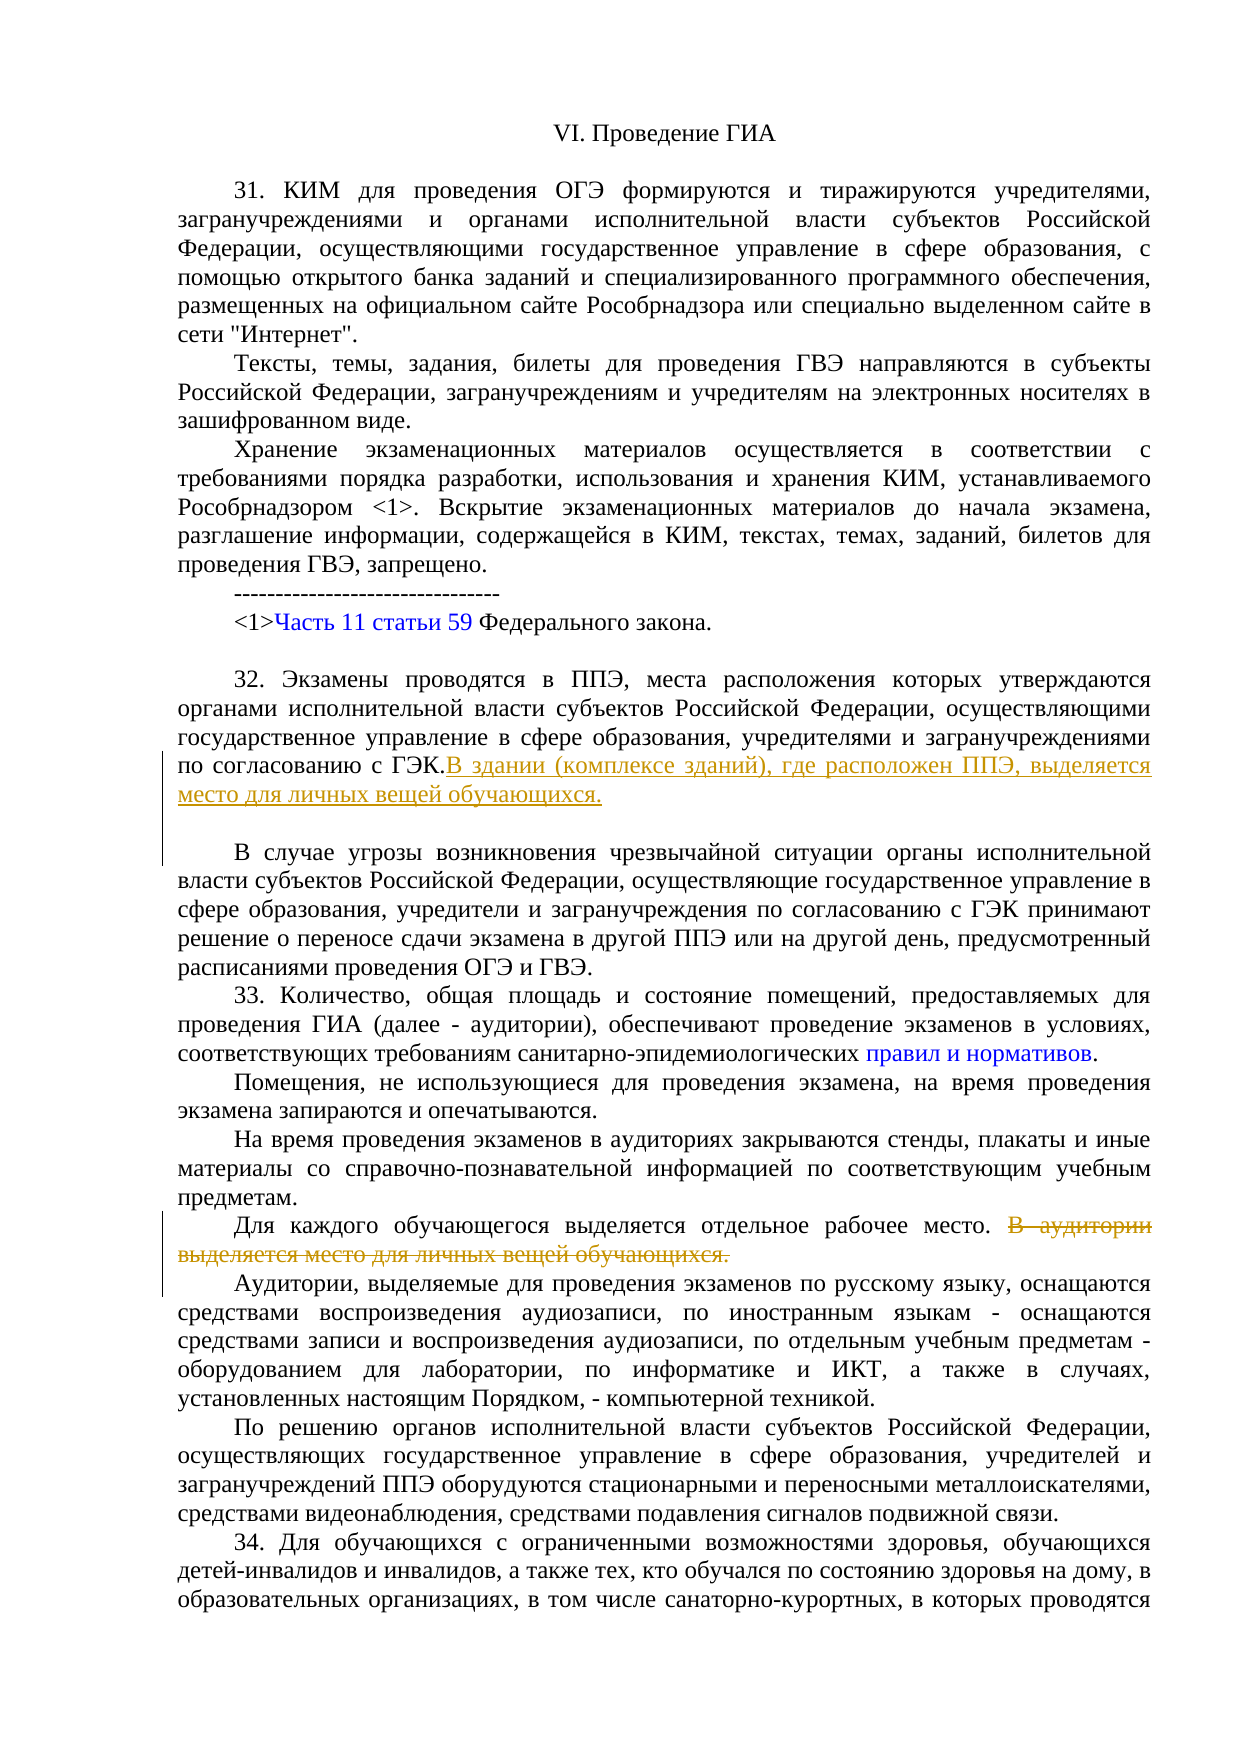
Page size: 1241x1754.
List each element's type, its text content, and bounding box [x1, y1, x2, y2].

text 31. КИМ для проведения ОГЭ формируются и тиражируются учредителями, загранучреждениями и органами исполнительной власти субъектов Российской Федерации, осуществляющими государственное управление в сфере образования, с помощью открытого банка заданий и специализированного программного обеспечения, размещенных на официальном сайте Рособрнадзора или специально выделенном сайте в сети "Интернет". [177, 176, 1152, 348]
text VI. Проведение ГИА [177, 118, 1152, 147]
text Для каждого обучающегося выделяется отдельное рабочее место. [177, 1211, 1152, 1268]
text 32. Экзамены проводятся в ППЭ, места расположения которых утверждаются органами исполнительной власти субъектов Российской Федерации, осуществляющими государственное управление в сфере образования, учредителями и загранучреждениями по согласованию с ГЭК. [177, 664, 1152, 808]
text Хранение экзаменационных материалов осуществляется в соответствии с требованиями порядка разработки, использования и хранения КИМ, устанавливаемого Рособрнадзором <1>. Вскрытие экзаменационных материалов до начала экзамена, разглашение информации, содержащейся в КИМ, текстах, темах, заданий, билетов для проведения ГВЭ, запрещено. [177, 434, 1152, 578]
text На время проведения экзаменов в аудиториях закрываются стенды, плакаты и иные материалы со справочно-познавательной информацией по соответствующим учебным предметам. [177, 1124, 1152, 1211]
text Тексты, темы, задания, билеты для проведения ГВЭ направляются в субъекты Российской Федерации, загранучреждениям и учредителям на электронных носителях в зашифрованном виде. [177, 348, 1152, 434]
text В случае угрозы возникновения чрезвычайной ситуации органы исполнительной власти субъектов Российской Федерации, осуществляющие государственное управление в сфере образования, учредители и загранучреждения по согласованию с ГЭК принимают решение о переносе сдачи экзамена в другой ППЭ или на другой день, предусмотренный расписаниями проведения ОГЭ и ГВЭ. [177, 837, 1152, 981]
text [177, 1527, 1152, 1613]
text <1>Часть 11 статьи 59 Федерального закона. [177, 607, 1152, 636]
text -------------------------------- [177, 578, 1152, 607]
text Помещения, не использующиеся для проведения экзамена, на время проведения экзамена запираются и опечатываются. [177, 1067, 1152, 1124]
text По решению органов исполнительной власти субъектов Российской Федерации, осуществляющих государственное управление в сфере образования, учредителей и загранучреждений ППЭ оборудуются стационарными и переносными металлоискателями, средствами видеонаблюдения, средствами подавления сигналов подвижной связи. [177, 1412, 1152, 1527]
text Аудитории, выделяемые для проведения экзаменов по русскому языку, оснащаются средствами воспроизведения аудиозаписи, по иностранным языкам - оснащаются средствами записи и воспроизведения аудиозаписи, по отдельным учебным предметам - оборудованием для лаборатории, по информатике и ИКТ, а также в случаях, установленных настоящим Порядком, - компьютерной техникой. [177, 1268, 1152, 1412]
text 33. Количество, общая площадь и состояние помещений, предоставляемых для проведения ГИА (далее - аудитории), обеспечивают проведение экзаменов в условиях, соответствующих требованиям санитарно-эпидемиологических правил и нормативов. [177, 981, 1152, 1067]
